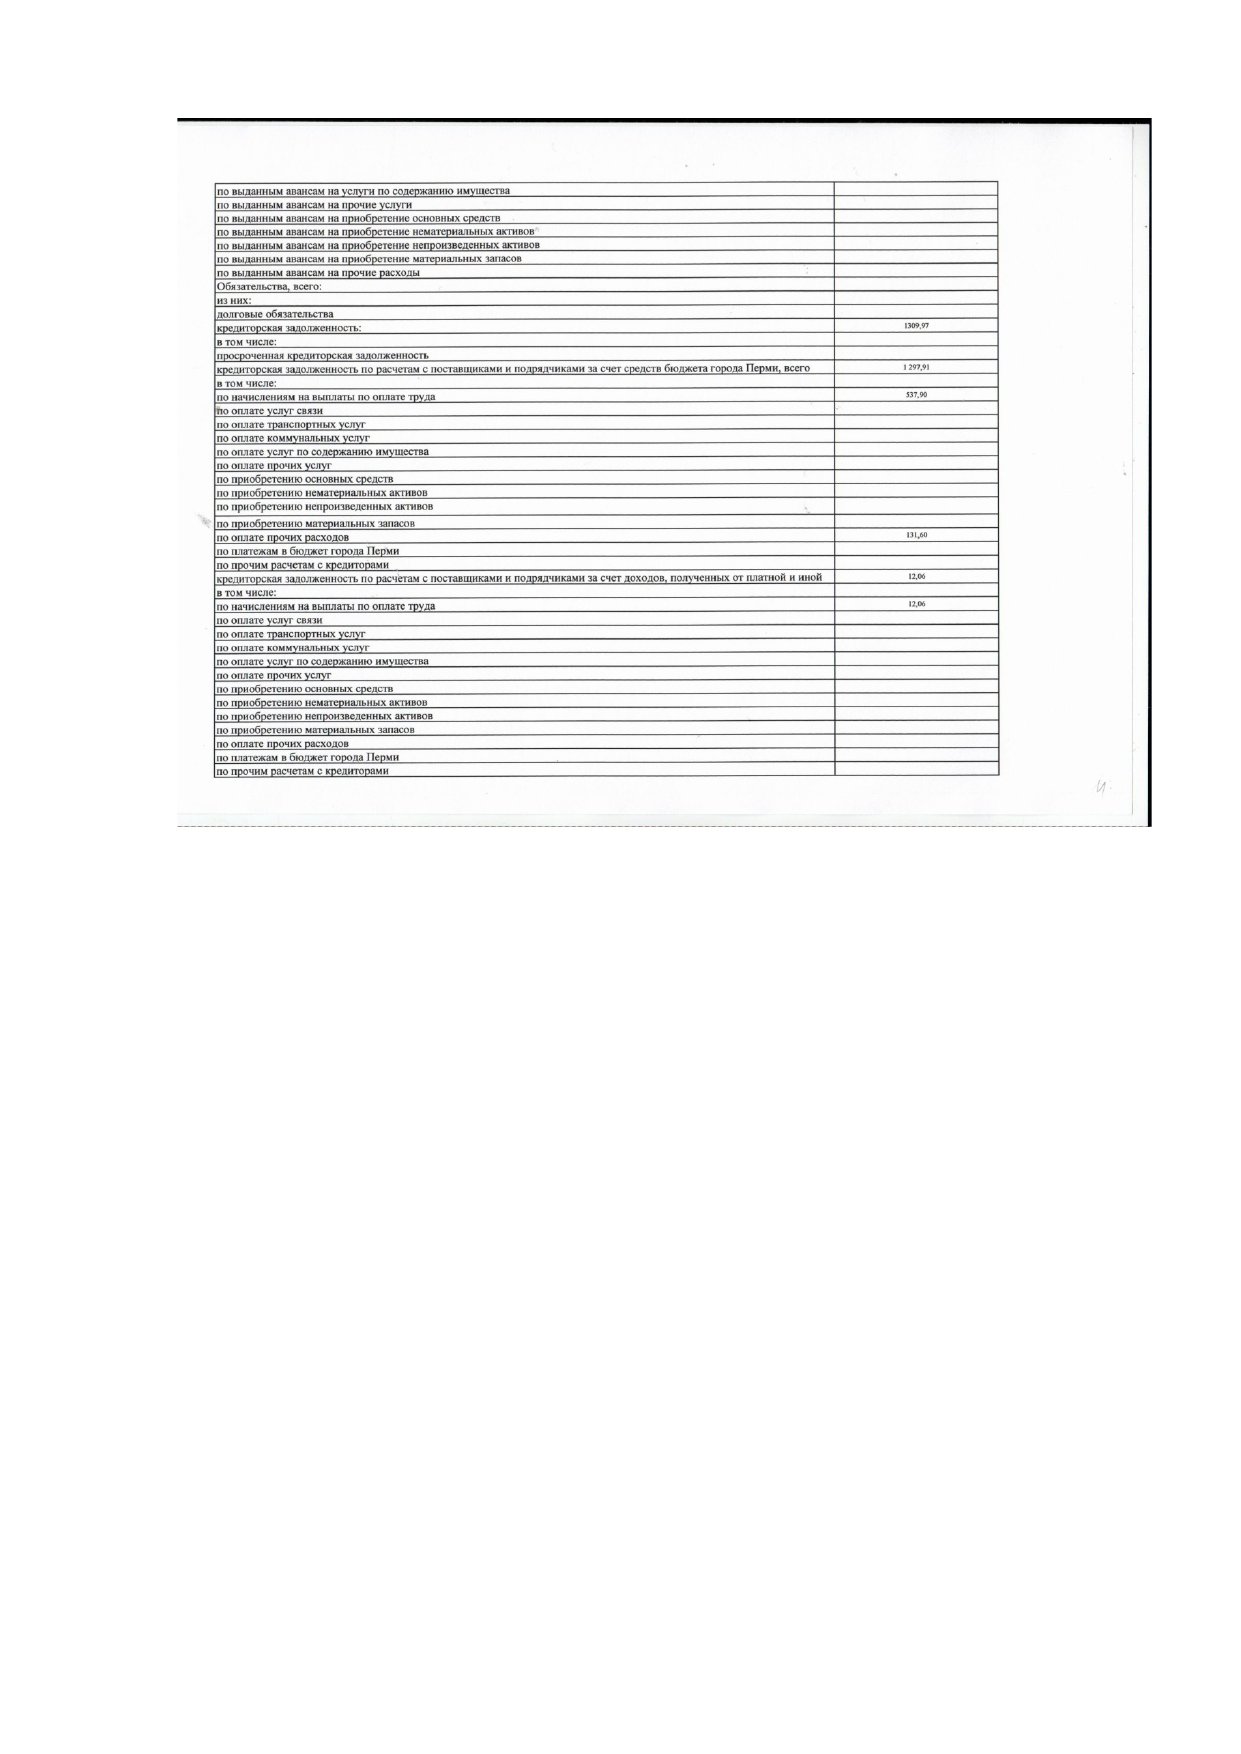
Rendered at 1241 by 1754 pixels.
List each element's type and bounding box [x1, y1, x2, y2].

picture [177, 118, 1152, 827]
